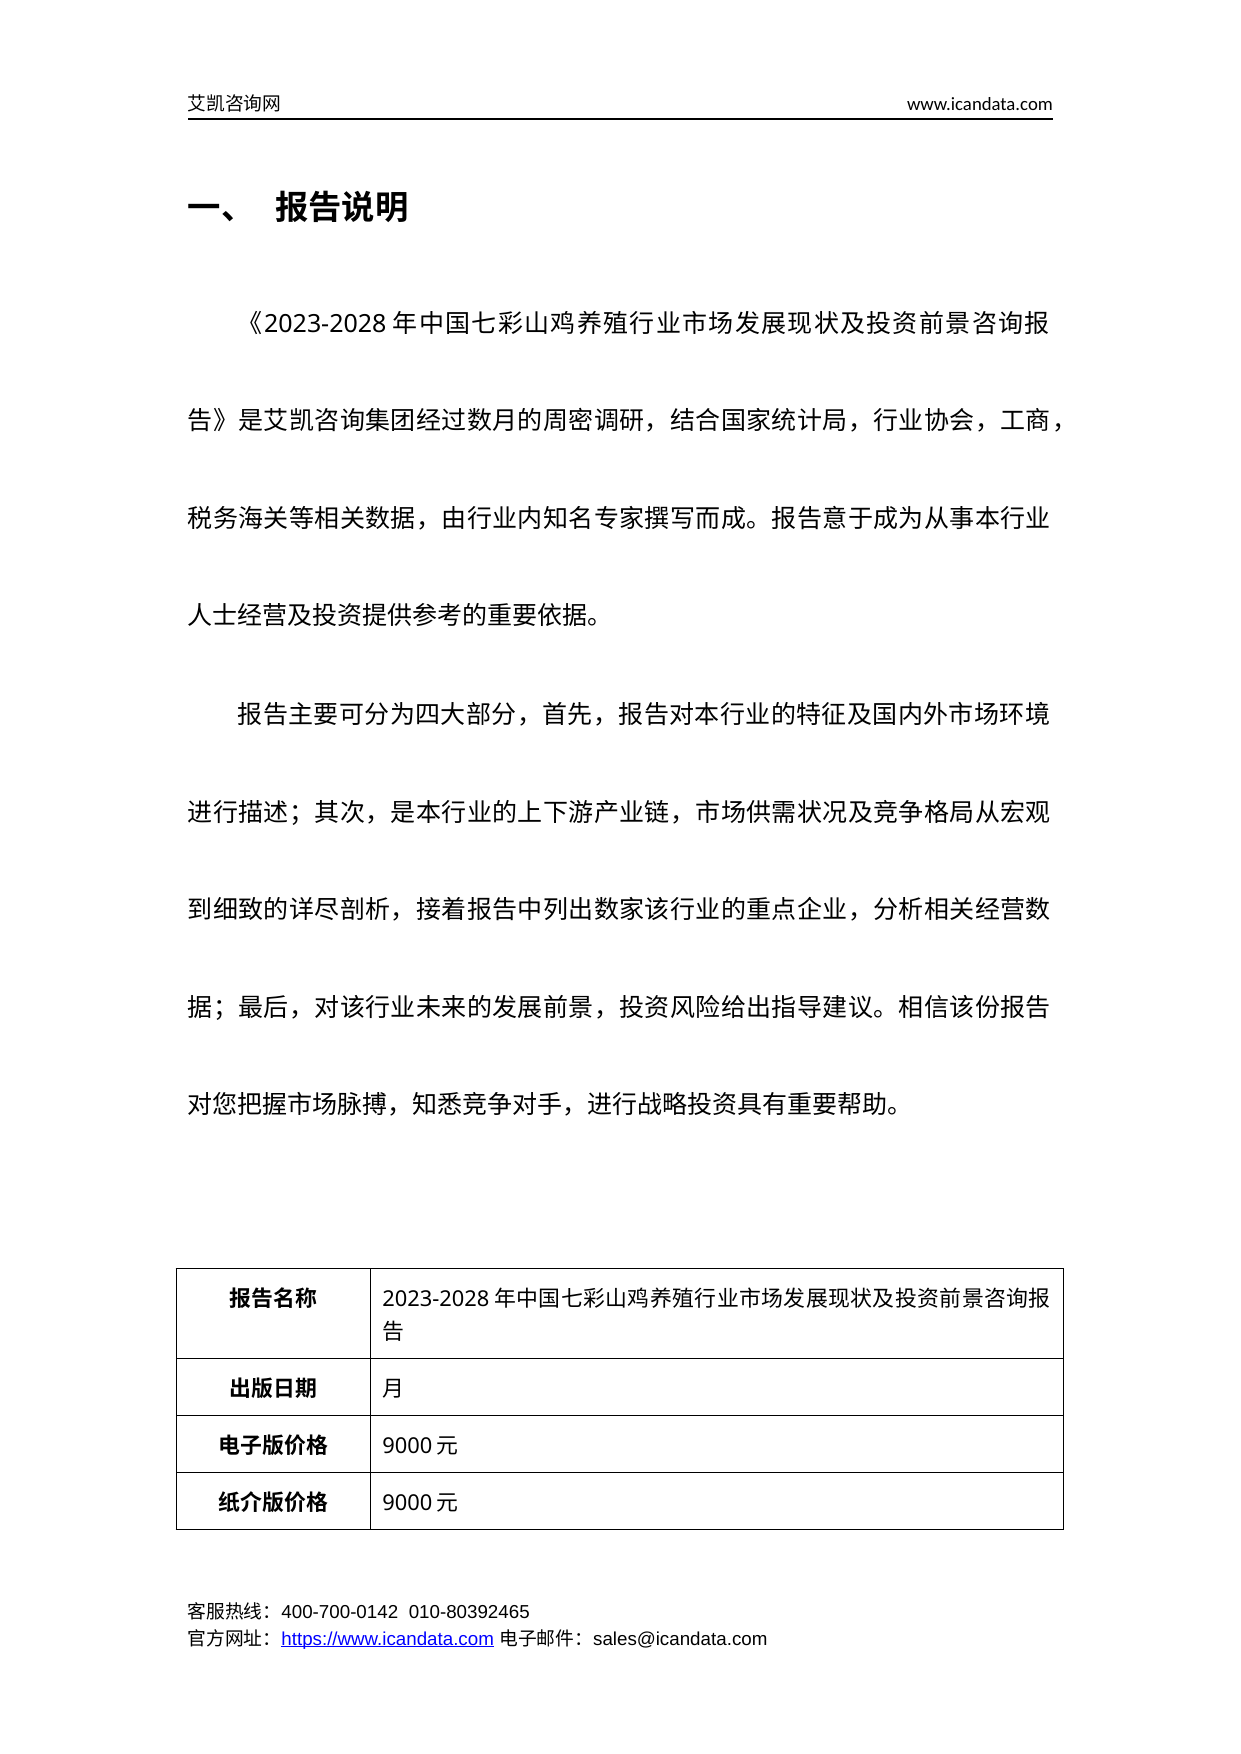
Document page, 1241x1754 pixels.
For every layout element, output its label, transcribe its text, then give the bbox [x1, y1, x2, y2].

table_cell 月 [371, 1359, 1063, 1415]
text 报告主要可分为四大部分，首先，报告对本行业的特征及国内外市场环境进行描述；其次，是本行业的上下游产业链，市场供需状况及竞争格局从宏观到细致的详尽剖析，接着报告中列出数家该行业的重点企业，分析相关经营数据；最后，对该行业未来的发展前景，投资风险给出指导建议。相信该份报告对您把握市场脉搏，知悉竞争对手，进行战略投资具有重要帮助。 [187, 681, 1053, 1136]
table_cell 出版日期 [177, 1359, 370, 1415]
text 《2023-2028年中国七彩山鸡养殖行业市场发展现状及投资前景咨询报告》是艾凯咨询集团经过数月的周密调研，结合国家统计局，行业协会，工商，税务海关等相关数据，由行业内知名专家撰写而成。报告意于成为从事本行业人士经营及投资提供参考的重要依据。 [187, 289, 1053, 646]
table_cell 9000元 [371, 1473, 1063, 1529]
table_cell 电子版价格 [177, 1416, 370, 1472]
table_cell 纸介版价格 [177, 1473, 370, 1529]
subtitle 报告说明 [187, 172, 1053, 237]
table_cell 9000元 [371, 1416, 1063, 1472]
table_header 报告名称 [177, 1269, 370, 1358]
table_header 2023-2028年中国七彩山鸡养殖行业市场发展现状及投资前景咨询报告 [371, 1269, 1063, 1358]
